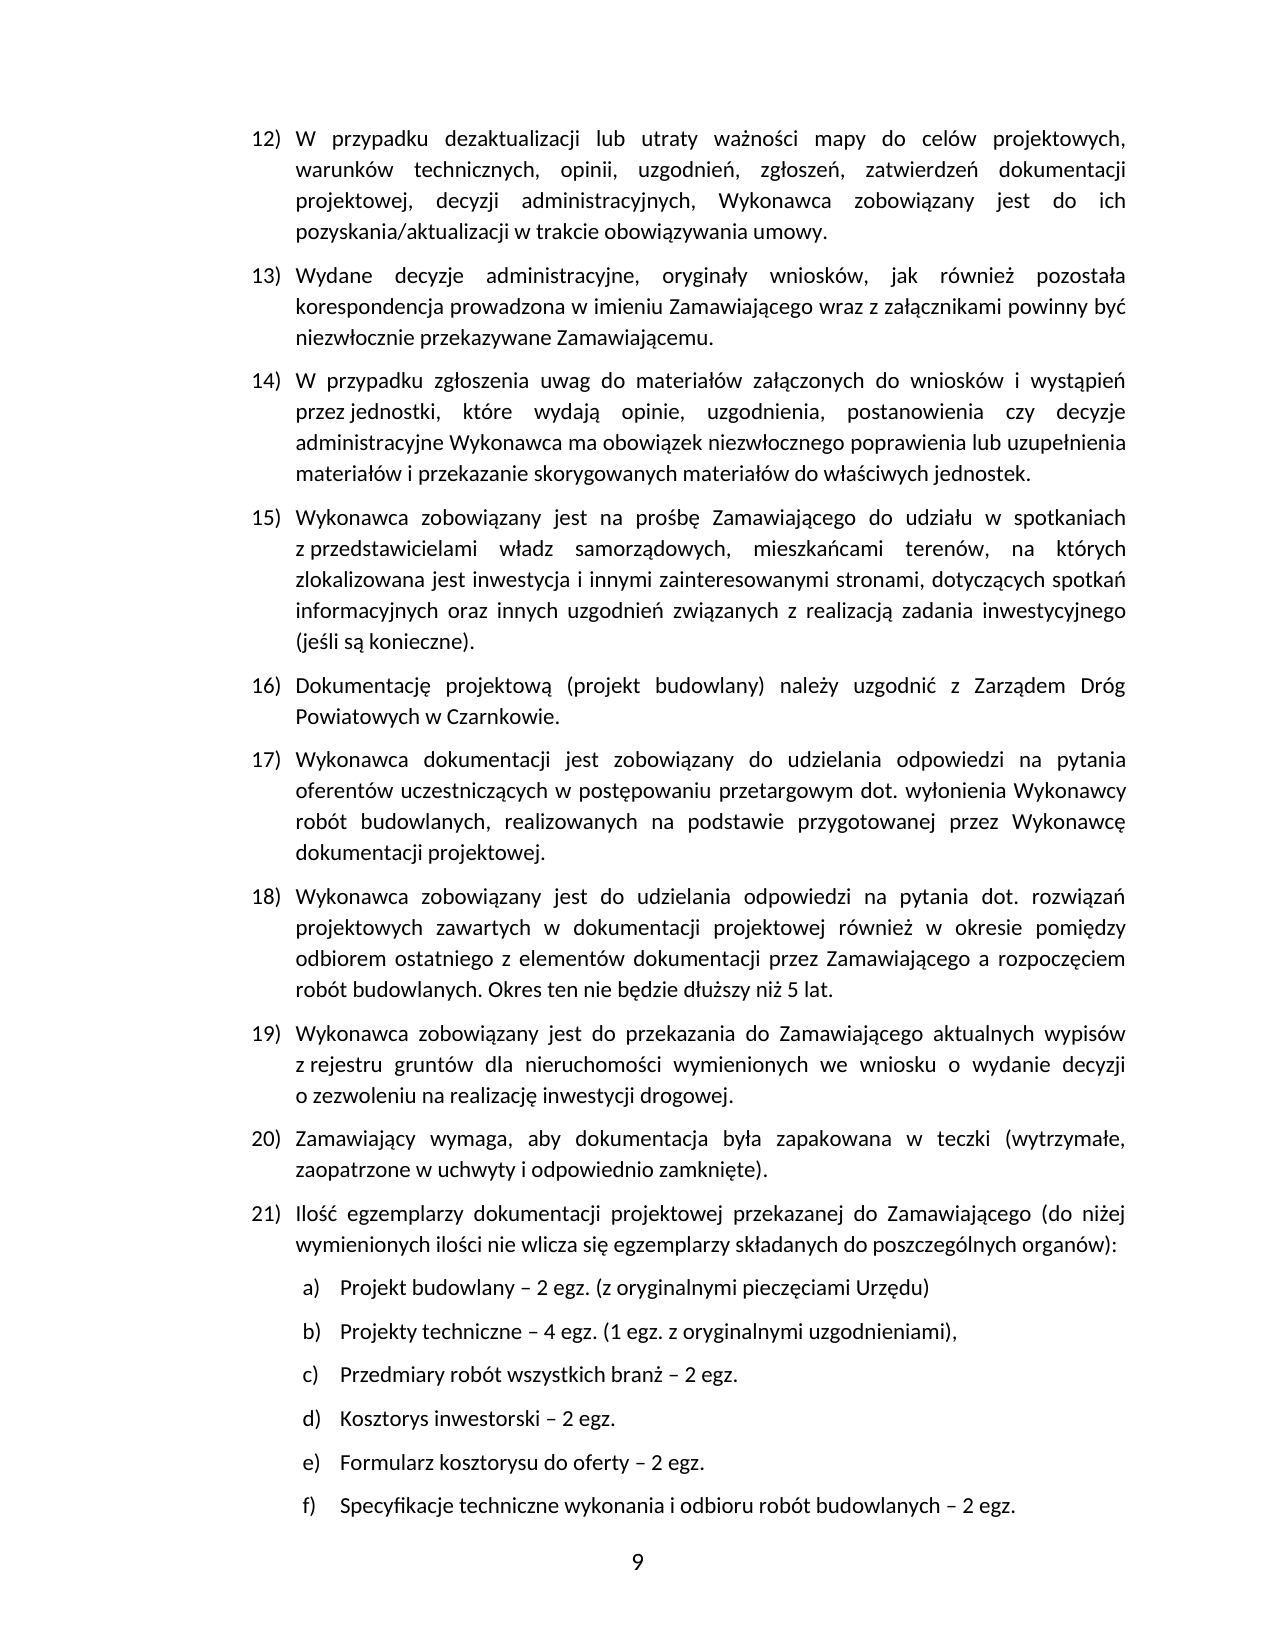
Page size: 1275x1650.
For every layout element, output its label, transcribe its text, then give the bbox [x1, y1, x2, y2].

list Wykonawca dokumentacji jest zobowiązany do udzielania odpowiedzi na pytania oferentów uczestniczących w postępowaniu przetargowym dot. wyłonienia Wykonawcy robót budowlanych, realizowanych na podstawie przygotowanej przez Wykonawcę dokumentacji projektowej. [251, 745, 1127, 866]
list Projekty techniczne – 4 egz. (1 egz. z oryginalnymi uzgodnieniami), [302, 1317, 1127, 1345]
list W przypadku zgłoszenia uwag do materiałów załączonych do wniosków i wystąpień przez jednostki, które wydają opinie, uzgodnienia, postanowienia czy decyzje administracyjne Wykonawca ma obowiązek niezwłocznego poprawienia lub uzupełnienia materiałów i przekazanie skorygowanych materiałów do właściwych jednostek. [251, 366, 1127, 487]
list Wykonawca zobowiązany jest na prośbę Zamawiającego do udziału w spotkaniach z przedstawicielami władz samorządowych, mieszkańcami terenów, na których zlokalizowana jest inwestycja i innymi zainteresowanymi stronami, dotyczących spotkań informacyjnych oraz innych uzgodnień związanych z realizacją zadania inwestycyjnego (jeśli są konieczne). [251, 503, 1127, 655]
list Wykonawca zobowiązany jest do przekazania do Zamawiającego aktualnych wypisów z rejestru gruntów dla nieruchomości wymienionych we wniosku o wydanie decyzji o zezwoleniu na realizację inwestycji drogowej. [251, 1019, 1127, 1109]
list Projekt budowlany – 2 egz. (z oryginalnymi pieczęciami Urzędu) [302, 1273, 1127, 1301]
list Przedmiary robót wszystkich branż – 2 egz. [302, 1361, 1127, 1388]
list Formularz kosztorysu do oferty – 2 egz. [302, 1448, 1127, 1476]
list Ilość egzemplarzy dokumentacji projektowej przekazanej do Zamawiającego (do niżej wymienionych ilości nie wlicza się egzemplarzy składanych do poszczególnych organów): [251, 1199, 1127, 1258]
list Zamawiający wymaga, aby dokumentacja była zapakowana w teczki (wytrzymałe, zaopatrzone w uchwyty i odpowiednio zamknięte). [251, 1124, 1127, 1183]
list Dokumentację projektową (projekt budowlany) należy uzgodnić z Zarządem Dróg Powiatowych w Czarnkowie. [251, 671, 1127, 730]
list W przypadku dezaktualizacji lub utraty ważności mapy do celów projektowych, warunków technicznych, opinii, uzgodnień, zgłoszeń, zatwierdzeń dokumentacji projektowej, decyzji administracyjnych, Wykonawca zobowiązany jest do ich pozyskania/aktualizacji w trakcie obowiązywania umowy. [251, 124, 1127, 245]
list Wykonawca zobowiązany jest do udzielania odpowiedzi na pytania dot. rozwiązań projektowych zawartych w dokumentacji projektowej również w okresie pomiędzy odbiorem ostatniego z elementów dokumentacji przez Zamawiającego a rozpoczęciem robót budowlanych. Okres ten nie będzie dłuższy niż 5 lat. [251, 882, 1127, 1003]
list Wydane decyzje administracyjne, oryginały wniosków, jak również pozostała korespondencja prowadzona w imieniu Zamawiającego wraz z załącznikami powinny być niezwłocznie przekazywane Zamawiającemu. [251, 261, 1127, 351]
list Specyfikacje techniczne wykonania i odbioru robót budowlanych – 2 egz. [302, 1491, 1127, 1519]
list Kosztorys inwestorski – 2 egz. [302, 1404, 1127, 1432]
